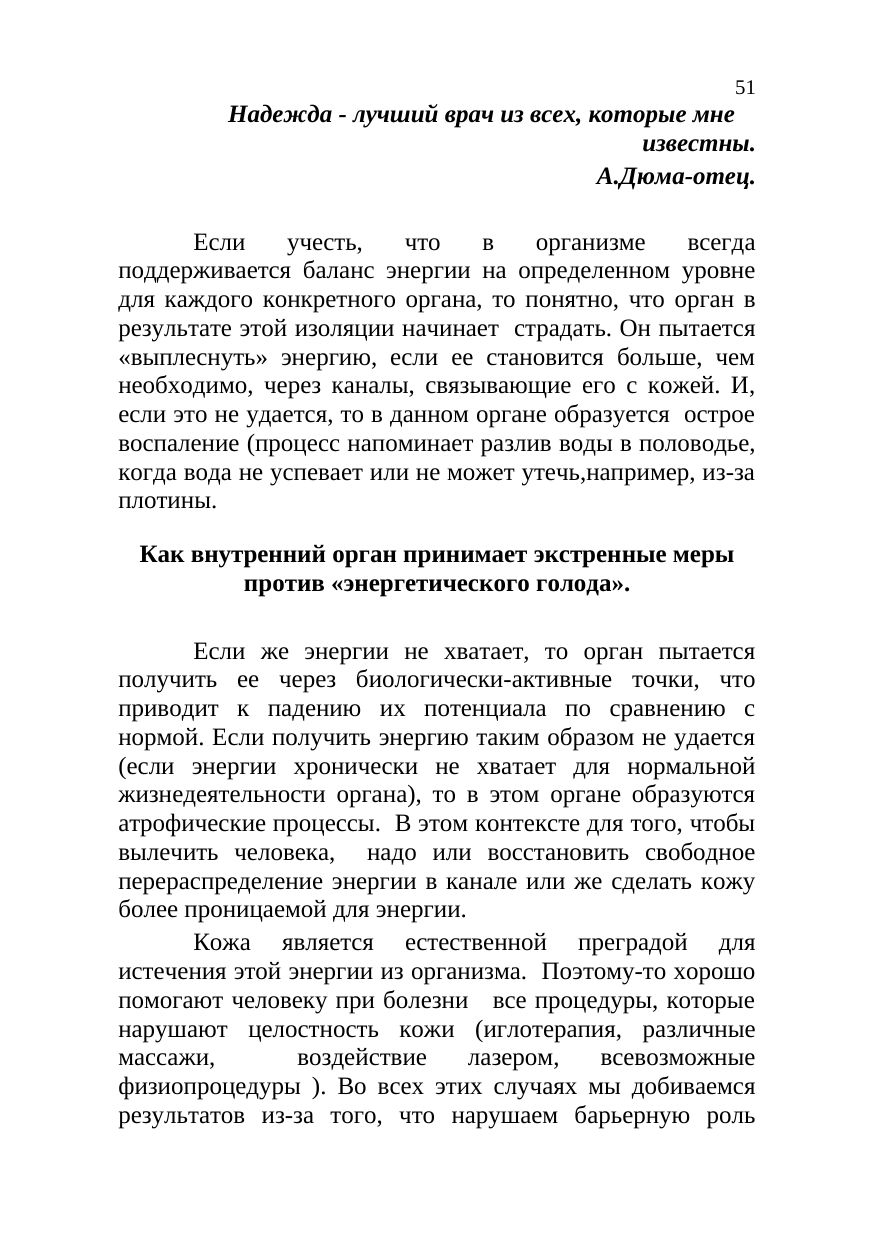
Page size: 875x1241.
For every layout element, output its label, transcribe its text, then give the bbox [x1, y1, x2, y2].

text Надежда - лучший врач из всех, которые мне известны. [118, 99, 756, 157]
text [118, 927, 756, 1129]
text Если же энергии не хватает, то орган пытается получить ее через биологически-активные точки, что приводит к падению их потенциала по сравнению с нормой. Если получить энергию таким образом не удается (если энергии хронически не хватает для нормальной жизнедеятельности органа), то в этом органе образуются атрофические процессы. В этом контексте для того, чтобы вылечить человека, надо или восстановить свободное перераспределение энергии в канале или же сделать кожу более проницаемой для энергии. [118, 636, 756, 923]
text Если учесть, что в организме всегда поддерживается баланс энергии на определенном уровне для каждого конкретного органа, то понятно, что орган в результате этой изоляции начинает страдать. Он пытается «выплеснуть» энергию, если ее становится больше, чем необходимо, через каналы, связывающие его с кожей. И, если это не удается, то в данном органе образуется острое воспаление (процесс напоминает разлив воды в половодье, когда вода не успевает или не может утечь,например, из-за плотины. [118, 227, 756, 514]
subtitle Как внутренний орган принимает экстренные меры против «энергетического голода». [118, 539, 756, 597]
text А.Дюма-отец. [118, 161, 756, 189]
